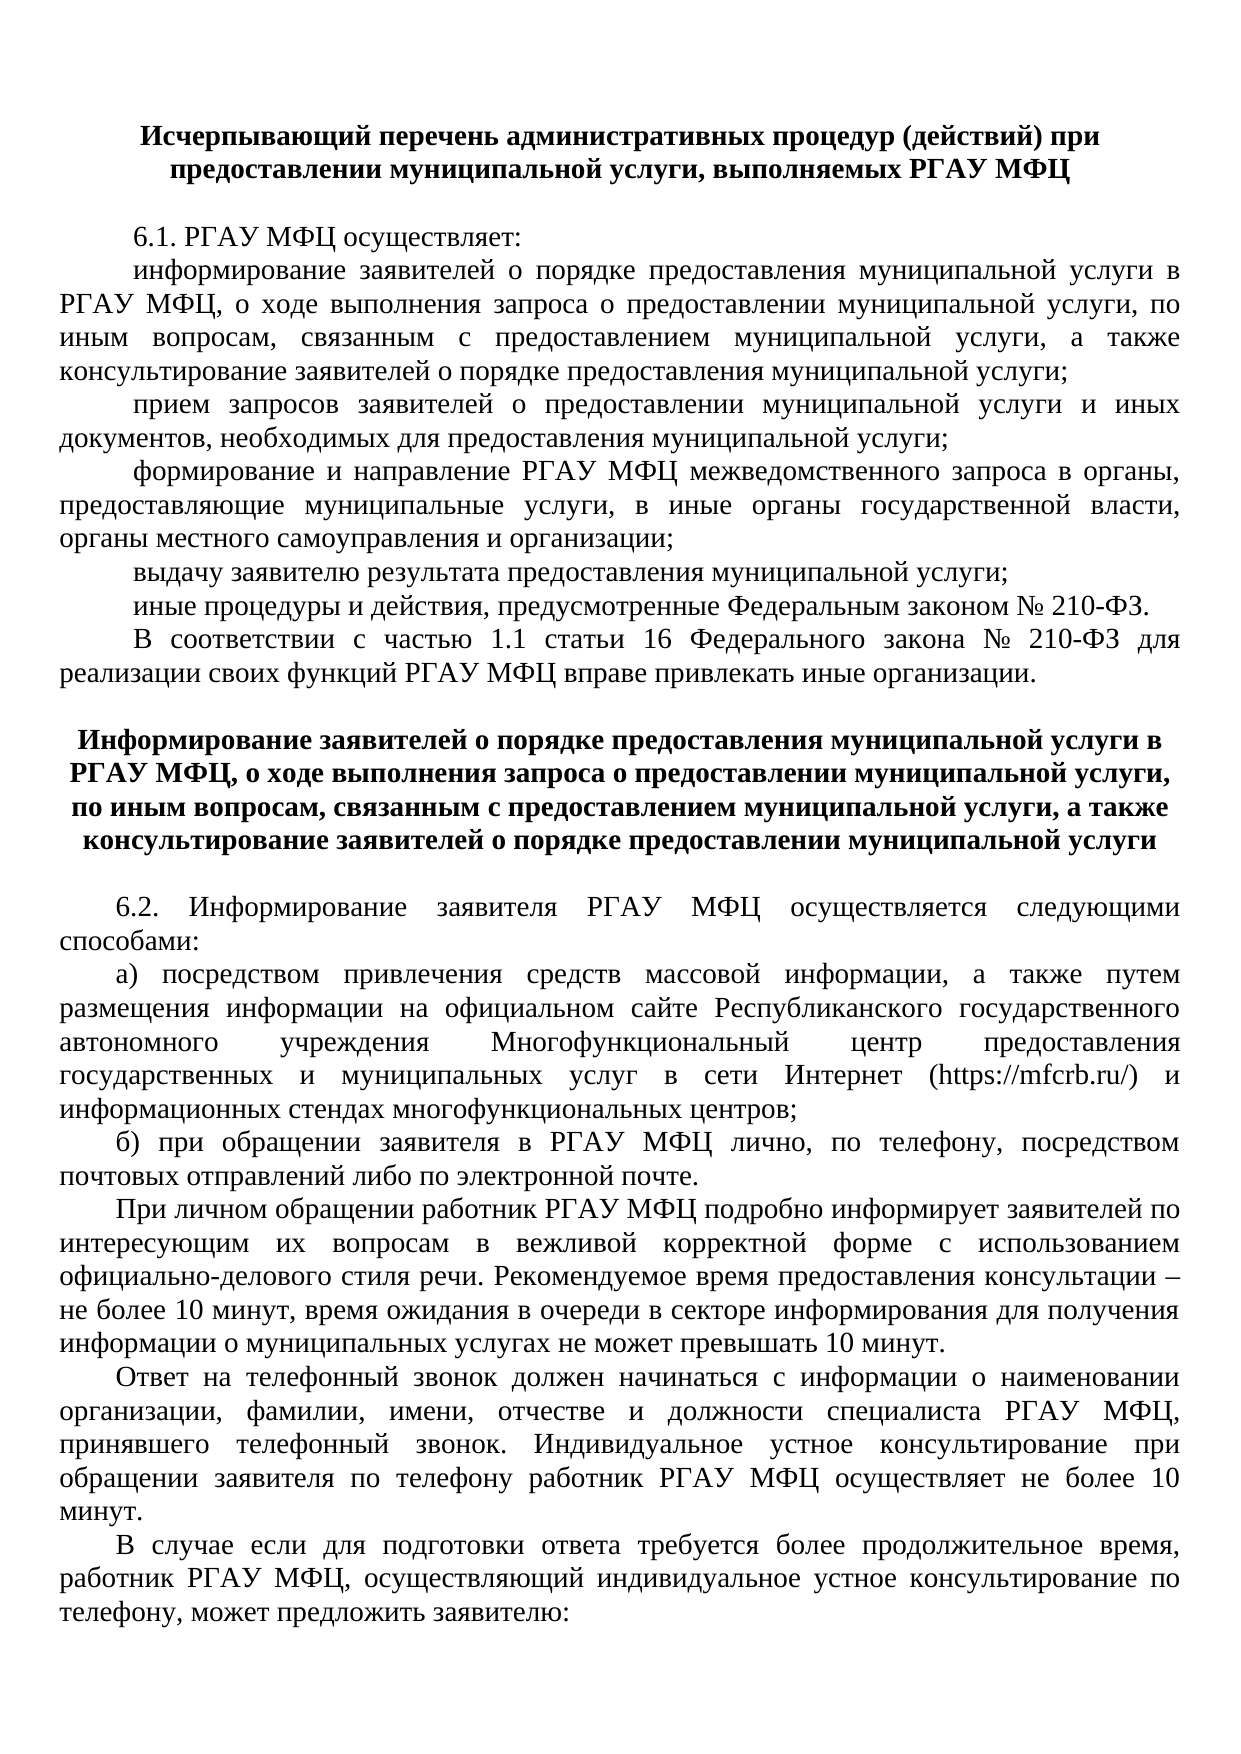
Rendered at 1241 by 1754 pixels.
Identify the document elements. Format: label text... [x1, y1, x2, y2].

text а) посредством привлечения средств массовой информации, а также путем размещения информации на официальном сайте Республиканского государственного автономного учреждения Многофункциональный центр предоставления государственных и муниципальных услуг в сети Интернет (https://mfcrb.ru/) и информационных стендах многофункциональных центров; [59, 957, 1181, 1124]
text Исчерпывающий перечень административных процедур (действий) при предоставлении муниципальной услуги, выполняемых РГАУ МФЦ [59, 118, 1181, 185]
text б) при обращении заявителя в РГАУ МФЦ лично, по телефону, посредством почтовых отправлений либо по электронной почте. [59, 1124, 1181, 1191]
text прием запросов заявителей о предоставлении муниципальной услуги и иных документов, необходимых для предоставления муниципальной услуги; [59, 386, 1181, 453]
text 6.1. РГАУ МФЦ осуществляет: [59, 219, 1181, 252]
text иные процедуры и действия, предусмотренные Федеральным законом № 210-ФЗ. [59, 588, 1181, 621]
text формирование и направление РГАУ МФЦ межведомственного запроса в органы, предоставляющие муниципальные услуги, в иные органы государственной власти, органы местного самоуправления и организации; [59, 453, 1181, 554]
text При личном обращении работник РГАУ МФЦ подробно информирует заявителей по интересующим их вопросам в вежливой корректной форме с использованием официально-делового стиля речи. Рекомендуемое время предоставления консультации – не более 10 минут, время ожидания в очереди в секторе информирования для получения информации о муниципальных услугах не может превышать 10 минут. [59, 1191, 1181, 1359]
text В соответствии с частью 1.1 статьи 16 Федерального закона № 210-ФЗ для реализации своих функций РГАУ МФЦ вправе привлекать иные организации. [59, 621, 1181, 688]
text Информирование заявителей о порядке предоставления муниципальной услуги в РГАУ МФЦ, о ходе выполнения запроса о предоставлении муниципальной услуги, по иным вопросам, связанным с предоставлением муниципальной услуги, а также консультирование заявителей о порядке предоставлении муниципальной услуги [59, 722, 1181, 856]
text В случае если для подготовки ответа требуется более продолжительное время, работник РГАУ МФЦ, осуществляющий индивидуальное устное консультирование по телефону, может предложить заявителю: [59, 1527, 1181, 1627]
text выдачу заявителю результата предоставления муниципальной услуги; [59, 554, 1181, 588]
text информирование заявителей о порядке предоставления муниципальной услуги в РГАУ МФЦ, о ходе выполнения запроса о предоставлении муниципальной услуги, по иным вопросам, связанным с предоставлением муниципальной услуги, а также консультирование заявителей о порядке предоставления муниципальной услуги; [59, 252, 1181, 386]
text 6.2. Информирование заявителя РГАУ МФЦ осуществляется следующими способами: [59, 889, 1181, 957]
text Ответ на телефонный звонок должен начинаться с информации о наименовании организации, фамилии, имени, отчестве и должности специалиста РГАУ МФЦ, принявшего телефонный звонок. Индивидуальное устное консультирование при обращении заявителя по телефону работник РГАУ МФЦ осуществляет не более 10 минут. [59, 1359, 1181, 1527]
